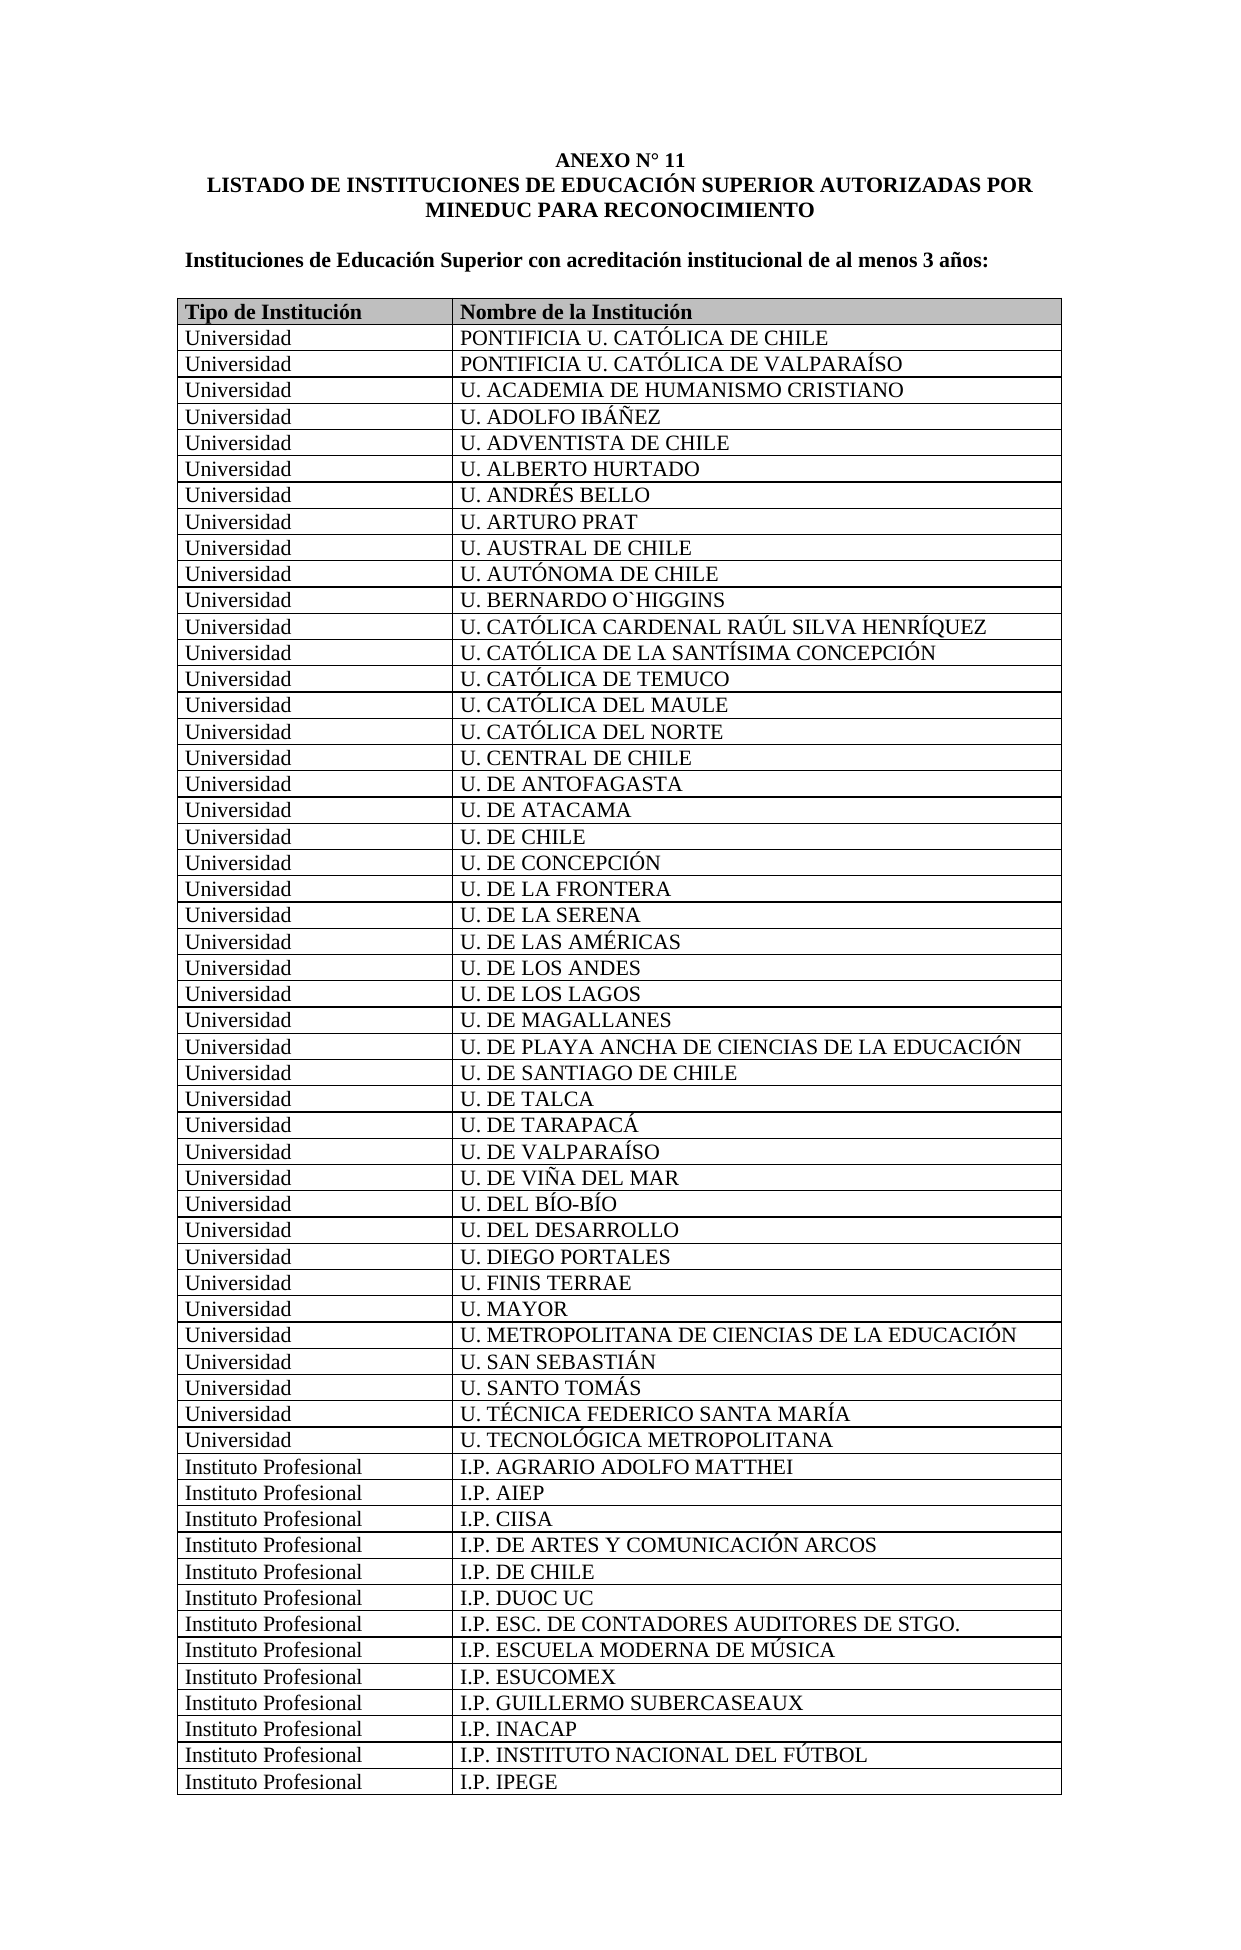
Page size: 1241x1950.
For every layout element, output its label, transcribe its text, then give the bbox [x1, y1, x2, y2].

table_cell U. AUTÓNOMA DE CHILE [453, 561, 1061, 586]
table_cell PONTIFICIA U. CATÓLICA DE VALPARAÍSO [453, 351, 1061, 376]
table_cell U. ADVENTISTA DE CHILE [453, 430, 1061, 455]
table_cell U. CENTRAL DE CHILE [453, 745, 1061, 770]
table_cell U. ALBERTO HURTADO [453, 456, 1061, 481]
table_cell U. DE TALCA [453, 1086, 1061, 1111]
table_cell Universidad [178, 1086, 452, 1111]
table_cell I.P. INSTITUTO NACIONAL DEL FÚTBOL [453, 1743, 1061, 1768]
table_cell Universidad [178, 430, 452, 455]
table_cell Instituto Profesional [178, 1585, 452, 1610]
table_cell U. DE LA FRONTERA [453, 876, 1061, 901]
table_cell U. METROPOLITANA DE CIENCIAS DE LA EDUCACIÓN [453, 1323, 1061, 1348]
text LISTADO DE INSTITUCIONES DE EDUCACIÓN SUPERIOR AUTORIZADAS POR MINEDUC PARA RECONOCIMIENTO [177, 172, 1063, 222]
table_cell Tipo de Institución [178, 299, 452, 324]
table_cell Universidad [178, 561, 452, 586]
table_cell I.P. AIEP [453, 1480, 1061, 1505]
table_cell I.P. INACAP [453, 1716, 1061, 1741]
table_cell Universidad [178, 1191, 452, 1216]
table_cell Universidad [178, 1270, 452, 1295]
table_cell Universidad [178, 456, 452, 481]
table_cell Universidad [178, 483, 452, 508]
table_cell Universidad [178, 981, 452, 1006]
table_cell Instituto Profesional [178, 1743, 452, 1768]
table_cell U. DE LAS AMÉRICAS [453, 929, 1061, 954]
table_cell U. DE CHILE [453, 824, 1061, 849]
table_cell Instituto Profesional [178, 1506, 452, 1531]
table_cell Universidad [178, 798, 452, 823]
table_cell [178, 1769, 452, 1794]
table_cell U. DE MAGALLANES [453, 1008, 1061, 1033]
table_cell Universidad [178, 614, 452, 639]
table_cell Universidad [178, 1323, 452, 1348]
table_cell Universidad [178, 640, 452, 665]
table_cell U. FINIS TERRAE [453, 1270, 1061, 1295]
table_cell U. DE LOS LAGOS [453, 981, 1061, 1006]
table_cell Universidad [178, 535, 452, 560]
table_cell Universidad [178, 1060, 452, 1085]
table_cell U. DIEGO PORTALES [453, 1244, 1061, 1269]
table_cell Universidad [178, 1428, 452, 1453]
subtitle ANEXO N° 11 [177, 148, 1063, 172]
table_cell U. DEL BÍO-BÍO [453, 1191, 1061, 1216]
table_cell Universidad [178, 1113, 452, 1138]
table_cell I.P. AGRARIO ADOLFO MATTHEI [453, 1454, 1061, 1479]
table_cell I.P. ESCUELA MODERNA DE MÚSICA [453, 1638, 1061, 1663]
table_cell Instituto Profesional [178, 1638, 452, 1663]
table_cell Instituto Profesional [178, 1664, 452, 1689]
table_cell Universidad [178, 404, 452, 429]
table_cell Universidad [178, 666, 452, 691]
table_cell Universidad [178, 1401, 452, 1426]
table_cell Universidad [178, 771, 452, 796]
table_cell I.P. GUILLERMO SUBERCASEAUX [453, 1690, 1061, 1715]
table_cell U. TÉCNICA FEDERICO SANTA MARÍA [453, 1401, 1061, 1426]
table_cell U. CATÓLICA DEL MAULE [453, 693, 1061, 718]
table_cell U. CATÓLICA DE LA SANTÍSIMA CONCEPCIÓN [453, 640, 1061, 665]
table_cell U. ARTURO PRAT [453, 509, 1061, 534]
table_cell Universidad [178, 1034, 452, 1059]
table_cell Universidad [178, 850, 452, 875]
table_cell U. DEL DESARROLLO [453, 1218, 1061, 1243]
table_cell Universidad [178, 955, 452, 980]
table_cell U. ADOLFO IBÁÑEZ [453, 404, 1061, 429]
table_cell U. CATÓLICA DEL NORTE [453, 719, 1061, 744]
table_cell Instituto Profesional [178, 1559, 452, 1584]
table_cell I.P. IPEGE [453, 1769, 1061, 1794]
table_cell U. ANDRÉS BELLO [453, 483, 1061, 508]
table_cell PONTIFICIA U. CATÓLICA DE CHILE [453, 325, 1061, 350]
table_cell I.P. CIISA [453, 1506, 1061, 1531]
table_cell Instituto Profesional [178, 1716, 452, 1741]
table_cell Universidad [178, 693, 452, 718]
table_cell U. CATÓLICA CARDENAL RAÚL SILVA HENRÍQUEZ [453, 614, 1061, 639]
table_cell U. DE ANTOFAGASTA [453, 771, 1061, 796]
table_cell Universidad [178, 1008, 452, 1033]
table_cell U. SANTO TOMÁS [453, 1375, 1061, 1400]
table_cell Universidad [178, 378, 452, 403]
table_cell Universidad [178, 719, 452, 744]
table_cell Universidad [178, 1139, 452, 1164]
table_cell Universidad [178, 1165, 452, 1190]
table_cell Instituto Profesional [178, 1454, 452, 1479]
table_cell Instituto Profesional [178, 1690, 452, 1715]
table_header Instituciones de Educación Superior con acreditación institucional de al menos 3 años: [177, 247, 1062, 298]
table_cell Universidad [178, 1218, 452, 1243]
table_cell Universidad [178, 351, 452, 376]
table_cell U. DE LA SERENA [453, 903, 1061, 928]
table_cell U. DE SANTIAGO DE CHILE [453, 1060, 1061, 1085]
table_cell U. TECNOLÓGICA METROPOLITANA [453, 1428, 1061, 1453]
table_cell U. DE ATACAMA [453, 798, 1061, 823]
table_cell Universidad [178, 1349, 452, 1374]
table_cell Universidad [178, 824, 452, 849]
table_cell U. AUSTRAL DE CHILE [453, 535, 1061, 560]
table_cell I.P. DE CHILE [453, 1559, 1061, 1584]
table_cell Universidad [178, 509, 452, 534]
table_cell Instituto Profesional [178, 1611, 452, 1636]
table_cell Universidad [178, 1244, 452, 1269]
table_cell Instituto Profesional [178, 1480, 452, 1505]
table_cell U. MAYOR [453, 1296, 1061, 1321]
table_cell Universidad [178, 325, 452, 350]
table_cell I.P. DE ARTES Y COMUNICACIÓN ARCOS [453, 1533, 1061, 1558]
table_cell U. DE LOS ANDES [453, 955, 1061, 980]
table_cell Nombre de la Institución [453, 299, 1061, 324]
table_cell Universidad [178, 903, 452, 928]
table_cell Universidad [178, 929, 452, 954]
table_cell U. DE TARAPACÁ [453, 1113, 1061, 1138]
table_cell Universidad [178, 876, 452, 901]
table_cell Instituto Profesional [178, 1533, 452, 1558]
table_cell U. DE CONCEPCIÓN [453, 850, 1061, 875]
table_cell U. SAN SEBASTIÁN [453, 1349, 1061, 1374]
table_cell U. DE PLAYA ANCHA DE CIENCIAS DE LA EDUCACIÓN [453, 1034, 1061, 1059]
table_cell Universidad [178, 745, 452, 770]
table_cell U. DE VALPARAÍSO [453, 1139, 1061, 1164]
table_cell U. ACADEMIA DE HUMANISMO CRISTIANO [453, 378, 1061, 403]
table_cell U. DE VIÑA DEL MAR [453, 1165, 1061, 1190]
table_cell I.P. ESUCOMEX [453, 1664, 1061, 1689]
table_cell Universidad [178, 588, 452, 613]
table_cell Universidad [178, 1296, 452, 1321]
table_cell U. CATÓLICA DE TEMUCO [453, 666, 1061, 691]
table_cell U. BERNARDO O`HIGGINS [453, 588, 1061, 613]
table_cell Universidad [178, 1375, 452, 1400]
table_cell I.P. DUOC UC [453, 1585, 1061, 1610]
table_cell I.P. ESC. DE CONTADORES AUDITORES DE STGO. [453, 1611, 1061, 1636]
